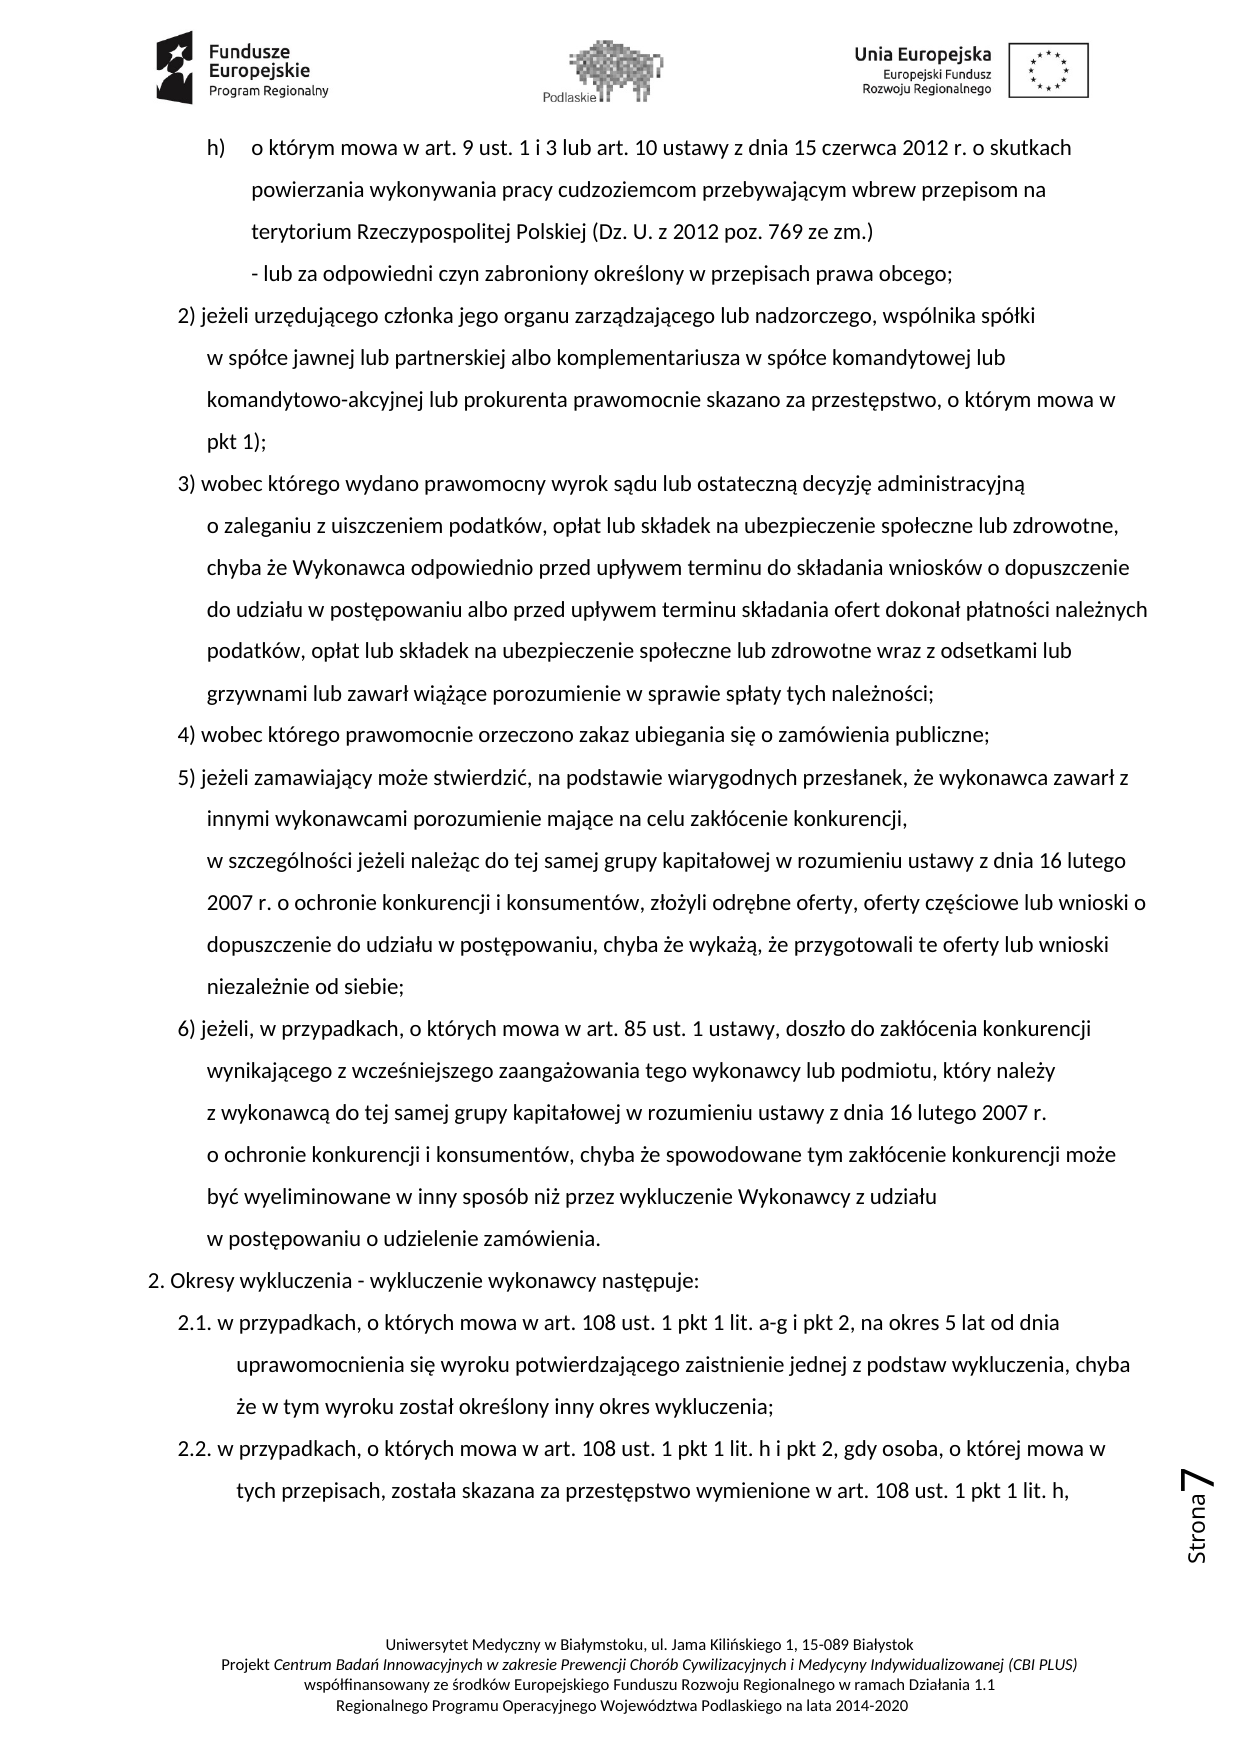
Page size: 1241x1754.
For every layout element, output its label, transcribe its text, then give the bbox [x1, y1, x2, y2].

text 3) wobec którego wydano prawomocny wyrok sądu lub ostateczną decyzję administracyjną o zaleganiu z uiszczeniem podatków, opłat lub składek na ubezpieczenie społeczne lub zdrowotne, chyba że Wykonawca odpowiednio przed upływem terminu do składania wniosków o dopuszczenie do udziału w postępowaniu albo przed upływem terminu składania ofert dokonał płatności należnych podatków, opłat lub składek na ubezpieczenie społeczne lub zdrowotne wraz z odsetkami lub grzywnami lub zawarł wiążące porozumienie w sprawie spłaty tych należności; [177, 469, 1152, 707]
text - lub za odpowiedni czyn zabroniony określony w przepisach prawa obcego; [236, 259, 1152, 287]
text 2) jeżeli urzędującego członka jego organu zarządzającego lub nadzorczego, wspólnika spółki w spółce jawnej lub partnerskiej albo komplementariusza w spółce komandytowej lub komandytowo-akcyjnej lub prokurenta prawomocnie skazano za przestępstwo, o którym mowa w pkt 1); [177, 301, 1152, 455]
text 5) jeżeli zamawiający może stwierdzić, na podstawie wiarygodnych przesłanek, że wykonawca zawarł z innymi wykonawcami porozumienie mające na celu zakłócenie konkurencji, w szczególności jeżeli należąc do tej samej grupy kapitałowej w rozumieniu ustawy z dnia 16 lutego 2007 r. o ochronie konkurencji i konsumentów, złożyli odrębne oferty, oferty częściowe lub wnioski o dopuszczenie do udziału w postępowaniu, chyba że wykażą, że przygotowali te oferty lub wnioski niezależnie od siebie; [177, 763, 1152, 1001]
text 2.1. w przypadkach, o których mowa w art. 108 ust. 1 pkt 1 lit. a-g i pkt 2, na okres 5 lat od dnia uprawomocnienia się wyroku potwierdzającego zaistnienie jednej z podstaw wykluczenia, chyba że w tym wyroku został określony inny okres wykluczenia; [177, 1308, 1152, 1420]
picture [147, 29, 1093, 107]
text 4) wobec którego prawomocnie orzeczono zakaz ubiegania się o zamówienia publiczne; [177, 721, 1152, 749]
text h) o którym mowa w art. 9 ust. 1 i 3 lub art. 10 ustawy z dnia 15 czerwca 2012 r. o skutkach powierzania wykonywania pracy cudzoziemcom przebywającym wbrew przepisom na terytorium Rzeczypospolitej Polskiej (Dz. U. z 2012 poz. 769 ze zm.) [207, 133, 1152, 245]
text w postępowaniu o udzielenie zamówienia. [207, 1224, 1152, 1252]
text 2.2. w przypadkach, o których mowa w art. 108 ust. 1 pkt 1 lit. h i pkt 2, gdy osoba, o której mowa w tych przepisach, została skazana za przestępstwo wymienione w art. 108 ust. 1 pkt 1 lit. h, [177, 1434, 1152, 1504]
text 6) jeżeli, w przypadkach, o których mowa w art. 85 ust. 1 ustawy, doszło do zakłócenia konkurencji wynikającego z wcześniejszego zaangażowania tego wykonawcy lub podmiotu, który należy z wykonawcą do tej samej grupy kapitałowej w rozumieniu ustawy z dnia 16 lutego 2007 r. o ochronie konkurencji i konsumentów, chyba że spowodowane tym zakłócenie konkurencji może być wyeliminowane w inny sposób niż przez wykluczenie Wykonawcy z udziału [177, 1014, 1152, 1210]
text 2. Okresy wykluczenia - wykluczenie wykonawcy następuje: [148, 1266, 1152, 1294]
